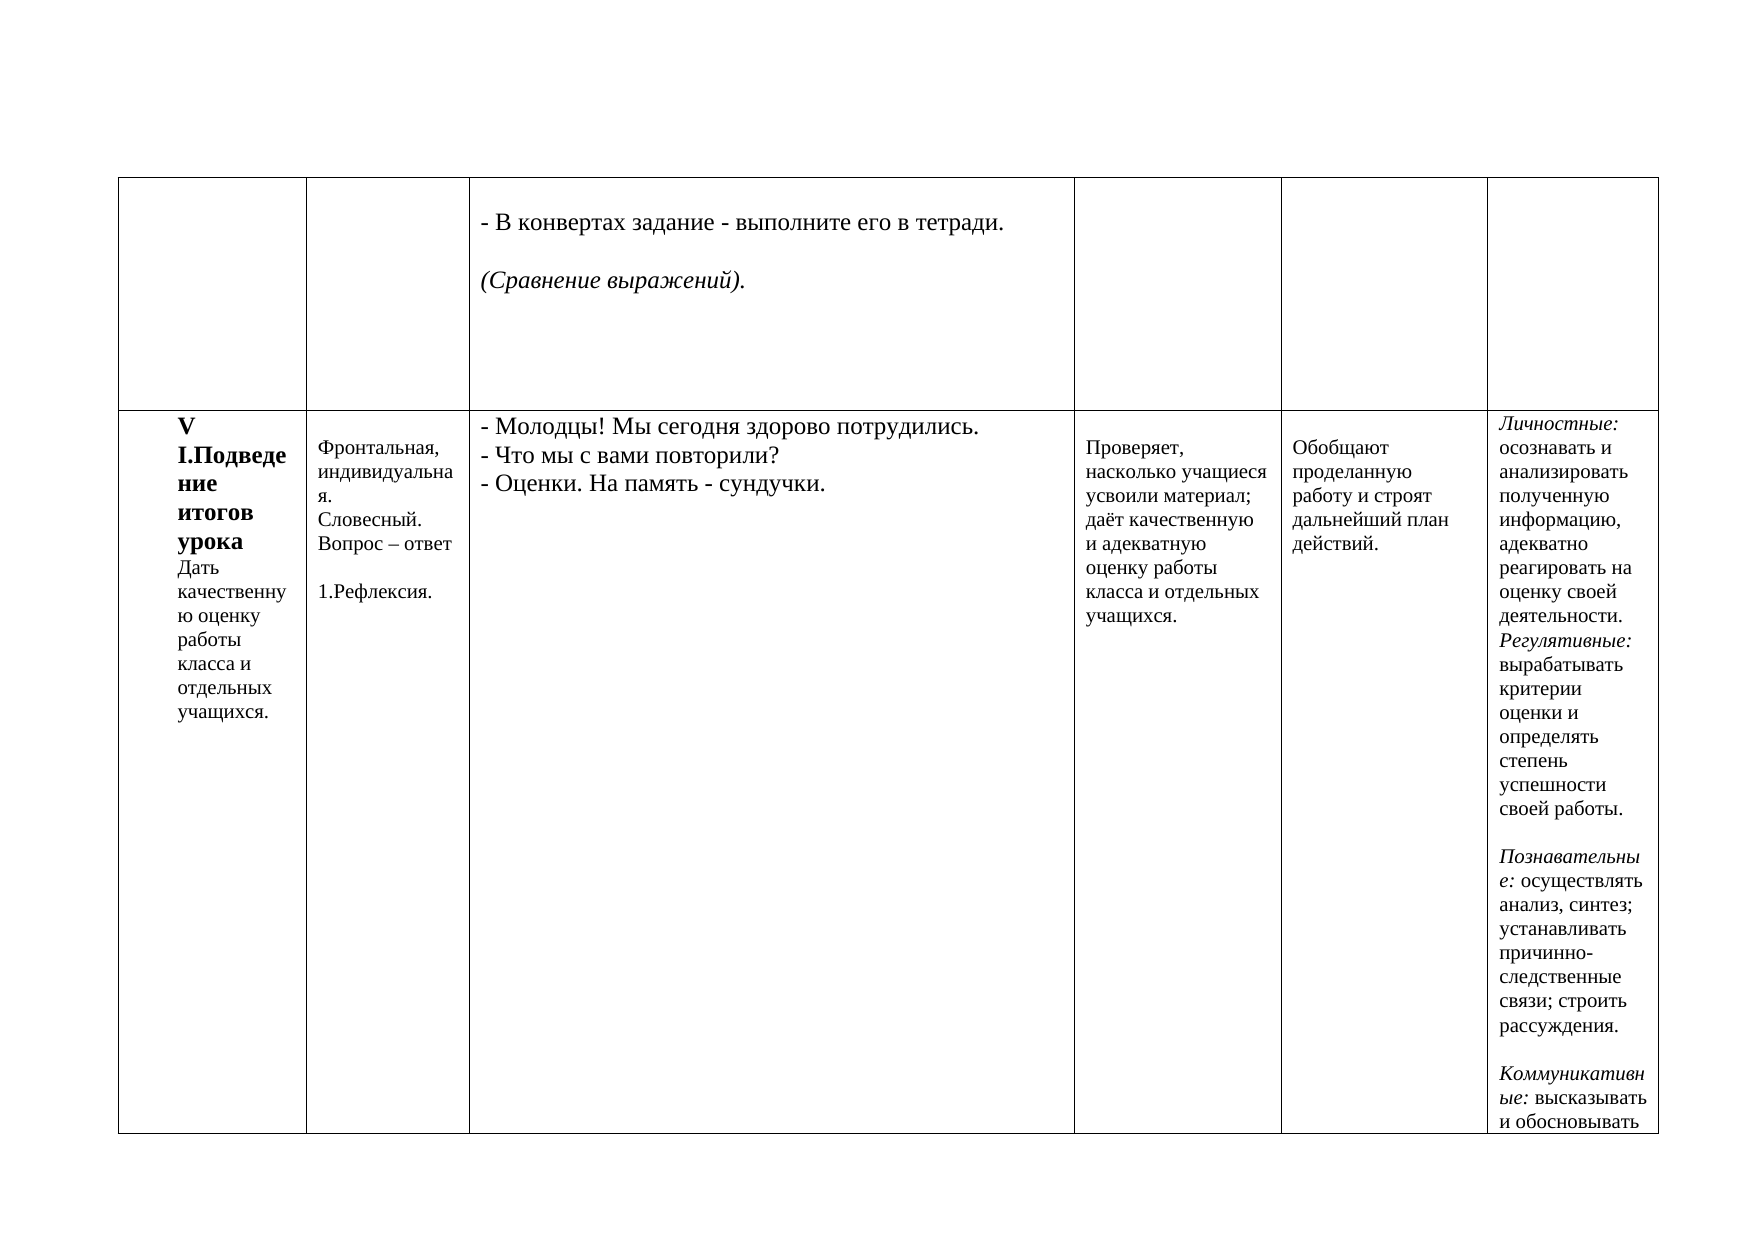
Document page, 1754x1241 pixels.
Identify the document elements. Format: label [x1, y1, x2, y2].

table_cell [1488, 411, 1658, 1133]
table_cell [1282, 178, 1487, 410]
table_cell [1282, 411, 1487, 1133]
table_cell [470, 411, 1074, 1133]
table_cell [119, 178, 306, 410]
table_cell [307, 178, 469, 410]
table_cell [1488, 178, 1658, 410]
table_cell [470, 178, 1074, 410]
table_cell [1075, 411, 1281, 1133]
table_cell [119, 411, 306, 1133]
table_cell [307, 411, 469, 1133]
table_cell [1075, 178, 1281, 410]
